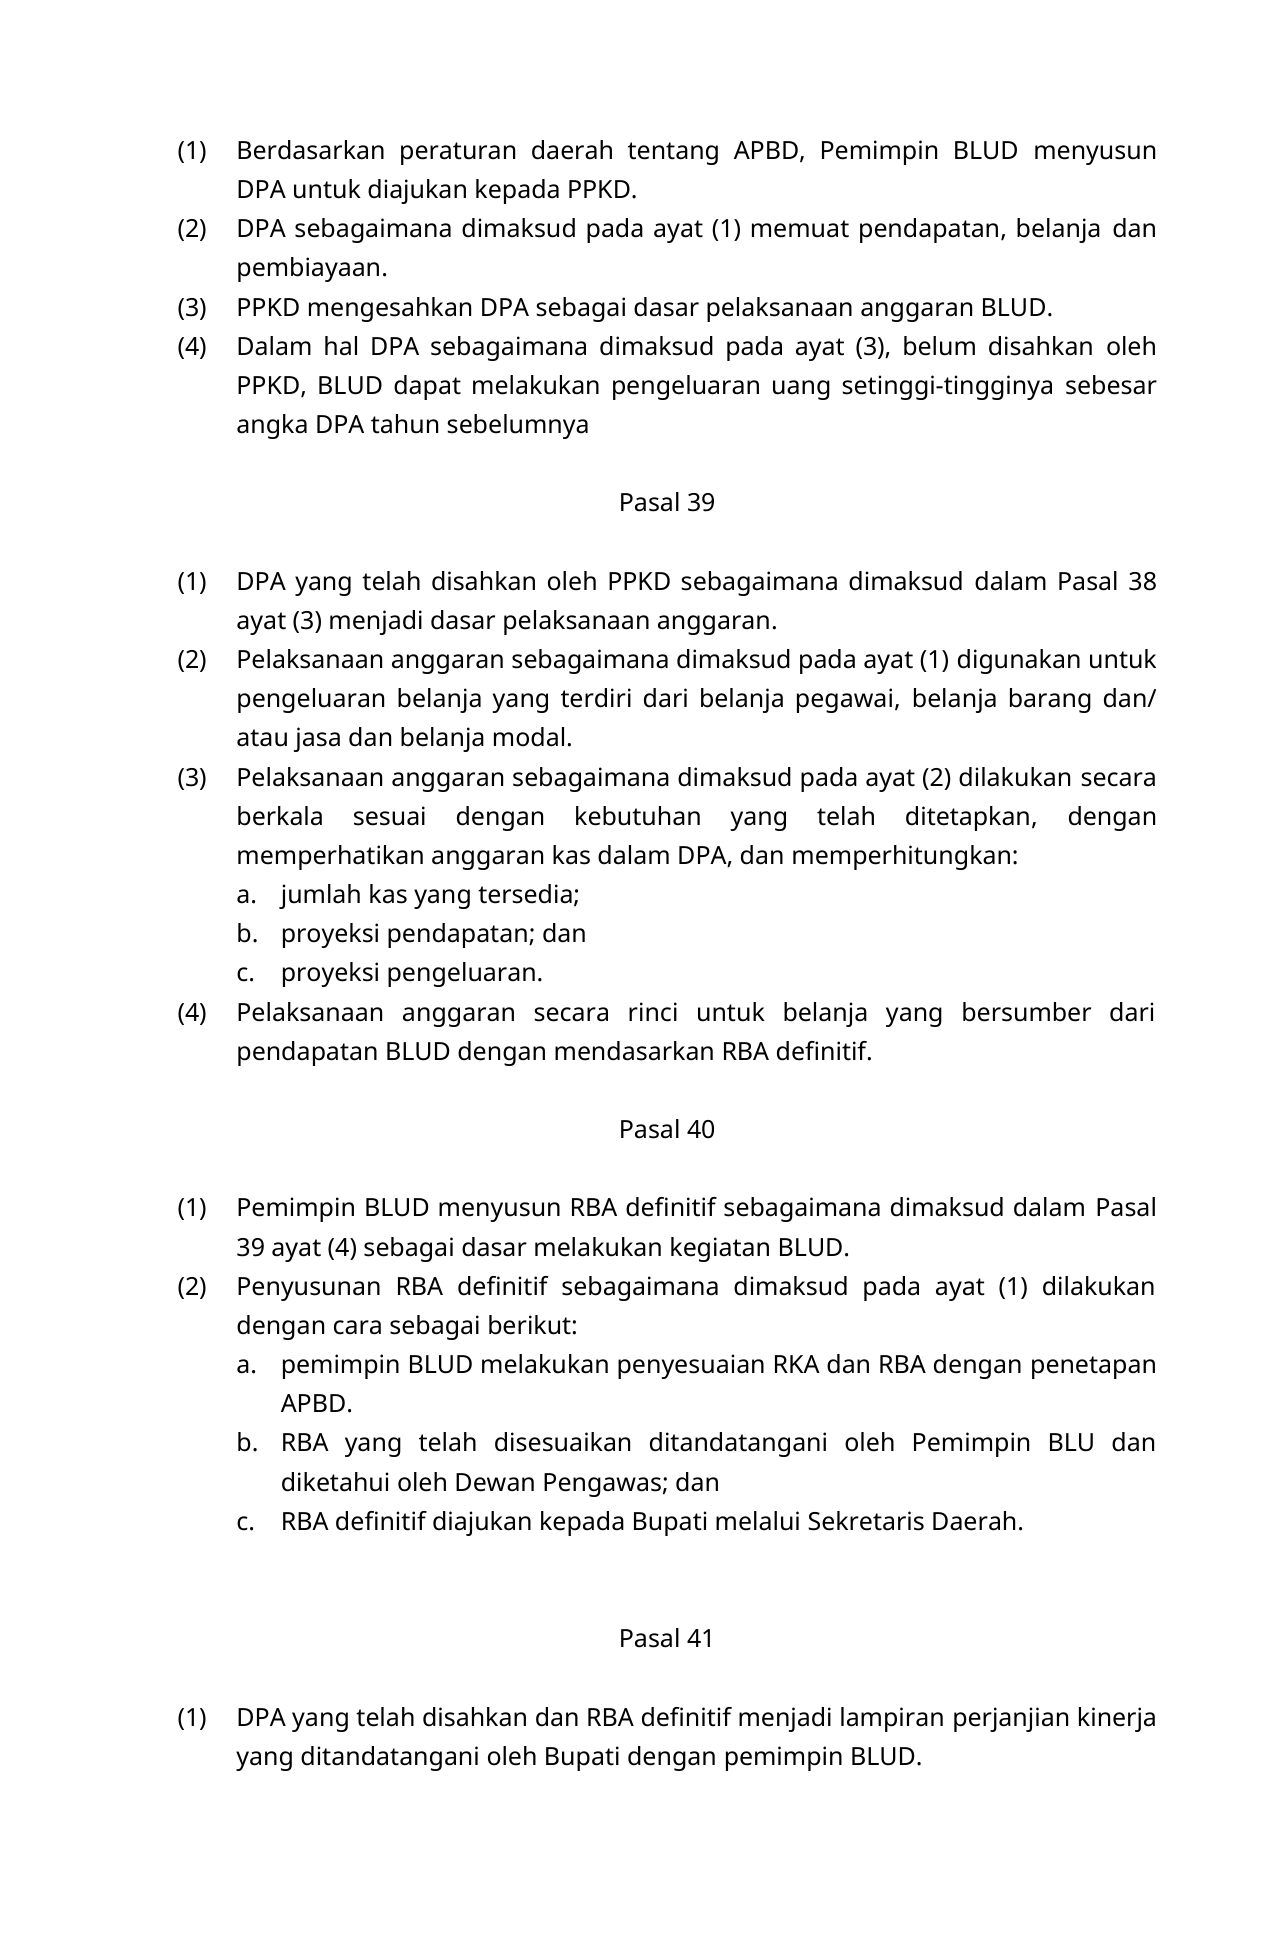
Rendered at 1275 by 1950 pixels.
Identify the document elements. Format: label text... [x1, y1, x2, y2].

text Pasal 40 [177, 1112, 1157, 1146]
list Pelaksanaan anggaran sebagaimana dimaksud pada ayat (1) digunakan untuk pengeluaran belanja yang terdiri dari belanja pegawai, belanja barang dan/ atau jasa dan belanja modal. [177, 642, 1157, 754]
list RBA definitif diajukan kepada Bupati melalui Sekretaris Daerah. [236, 1503, 1157, 1537]
list proyeksi pengeluaran. [236, 955, 1157, 989]
list Berdasarkan peraturan daerah tentang APBD, Pemimpin BLUD menyusun DPA untuk diajukan kepada PPKD. [177, 132, 1157, 206]
list Dalam hal DPA sebagaimana dimaksud pada ayat (3), belum disahkan oleh PPKD, BLUD dapat melakukan pengeluaran uang setinggi-tingginya sebesar angka DPA tahun sebelumnya [177, 328, 1157, 441]
list pemimpin BLUD melakukan penyesuaian RKA dan RBA dengan penetapan APBD. [236, 1347, 1157, 1420]
list Penyusunan RBA definitif sebagaimana dimaksud pada ayat (1) dilakukan dengan cara sebagai berikut: [177, 1268, 1157, 1342]
list Pemimpin BLUD menyusun RBA definitif sebagaimana dimaksud dalam Pasal 39 ayat (4) sebagai dasar melakukan kegiatan BLUD. [177, 1190, 1157, 1263]
list proyeksi pendapatan; dan [236, 916, 1157, 950]
list DPA sebagaimana dimaksud pada ayat (1) memuat pendapatan, belanja dan pembiayaan. [177, 211, 1157, 284]
list jumlah kas yang tersedia; [236, 877, 1157, 911]
text Pasal 41 [177, 1621, 1157, 1655]
list RBA yang telah disesuaikan ditandatangani oleh Pemimpin BLU dan diketahui oleh Dewan Pengawas; dan [236, 1425, 1157, 1498]
list Pelaksanaan anggaran sebagaimana dimaksud pada ayat (2) dilakukan secara berkala sesuai dengan kebutuhan yang telah ditetapkan, dengan memperhatikan anggaran kas dalam DPA, dan memperhitungkan: [177, 759, 1157, 872]
list Pelaksanaan anggaran secara rinci untuk belanja yang bersumber dari pendapatan BLUD dengan mendasarkan RBA definitif. [177, 994, 1157, 1067]
list PPKD mengesahkan DPA sebagai dasar pelaksanaan anggaran BLUD. [177, 289, 1157, 323]
text Pasal 39 [177, 485, 1157, 519]
list DPA yang telah disahkan dan RBA definitif menjadi lampiran perjanjian kinerja yang ditandatangani oleh Bupati dengan pemimpin BLUD. [177, 1699, 1157, 1772]
list DPA yang telah disahkan oleh PPKD sebagaimana dimaksud dalam Pasal 38 ayat (3) menjadi dasar pelaksanaan anggaran. [177, 563, 1157, 637]
